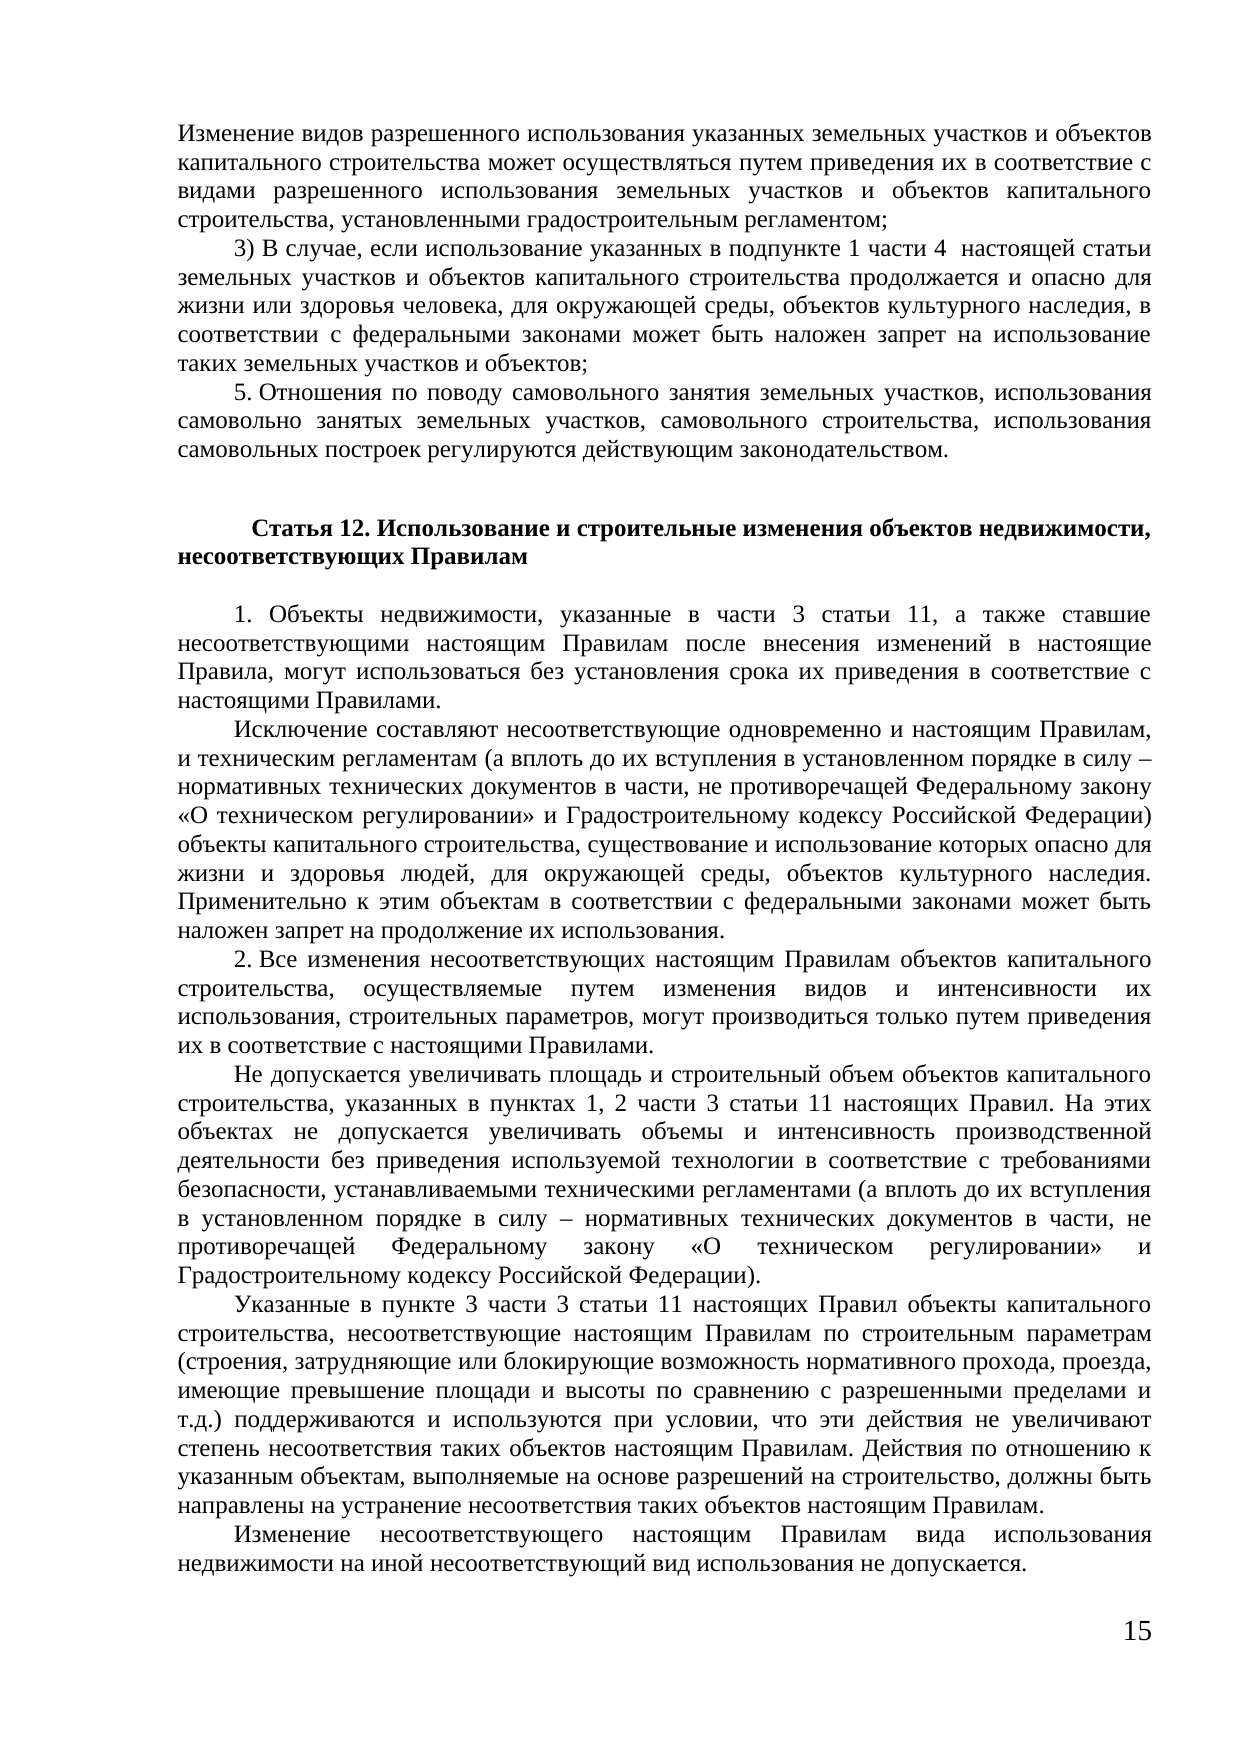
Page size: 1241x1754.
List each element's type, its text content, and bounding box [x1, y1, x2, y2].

text 5. Отношения по поводу самовольного занятия земельных участков, использования самовольно занятых земельных участков, самовольного строительства, использования самовольных построек регулируются действующим законодательством. [177, 377, 1152, 463]
text 2. Все изменения несоответствующих настоящим Правилам объектов капитального строительства, осуществляемые путем изменения видов и интенсивности их использования, строительных параметров, могут производиться только путем приведения их в соответствие с настоящими Правилами. [177, 944, 1152, 1059]
text 3) В случае, если использование указанных в подпункте 1 части 4 настоящей статьи земельных участков и объектов капитального строительства продолжается и опасно для жизни или здоровья человека, для окружающей среды, объектов культурного наследия, в соответствии с федеральными законами может быть наложен запрет на использование таких земельных участков и объектов; [177, 233, 1152, 377]
text Статья 12. Использование и строительные изменения объектов недвижимости, несоответствующих Правилам [177, 513, 1152, 570]
text Изменение несоответствующего настоящим Правилам вида использования недвижимости на иной несоответствующий вид использования не допускается. [177, 1519, 1152, 1576]
text Исключение составляют несоответствующие одновременно и настоящим Правилам, и техническим регламентам (а вплоть до их вступления в установленном порядке в силу – нормативных технических документов в части, не противоречащей Федеральному закону «О техническом регулировании» и Градостроительному кодексу Российской Федерации) объекты капитального строительства, существование и использование которых опасно для жизни и здоровья людей, для окружающей среды, объектов культурного наследия. Применительно к этим объектам в соответствии с федеральными законами может быть наложен запрет на продолжение их использования. [177, 714, 1152, 944]
text 1. Объекты недвижимости, указанные в части 3 статьи 11, а также ставшие несоответствующими настоящим Правилам после внесения изменений в настоящие Правила, могут использоваться без установления срока их приведения в соответствие с настоящими Правилами. [177, 599, 1152, 714]
text Не допускается увеличивать площадь и строительный объем объектов капитального строительства, указанных в пунктах 1, 2 части 3 статьи 11 настоящих Правил. На этих объектах не допускается увеличивать объемы и интенсивность производственной деятельности без приведения используемой технологии в соответствие с требованиями безопасности, устанавливаемыми техническими регламентами (а вплоть до их вступления в установленном порядке в силу – нормативных технических документов в части, не противоречащей Федеральному закону «О техническом регулировании» и Градостроительному кодексу Российской Федерации). [177, 1059, 1152, 1289]
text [177, 118, 1152, 233]
text Указанные в пункте 3 части 3 статьи 11 настоящих Правил объекты капитального строительства, несоответствующие настоящим Правилам по строительным параметрам (строения, затрудняющие или блокирующие возможность нормативного прохода, проезда, имеющие превышение площади и высоты по сравнению с разрешенными пределами и т.д.) поддерживаются и используются при условии, что эти действия не увеличивают степень несоответствия таких объектов настоящим Правилам. Действия по отношению к указанным объектам, выполняемые на основе разрешений на строительство, должны быть направлены на устранение несоответствия таких объектов настоящим Правилам. [177, 1289, 1152, 1519]
